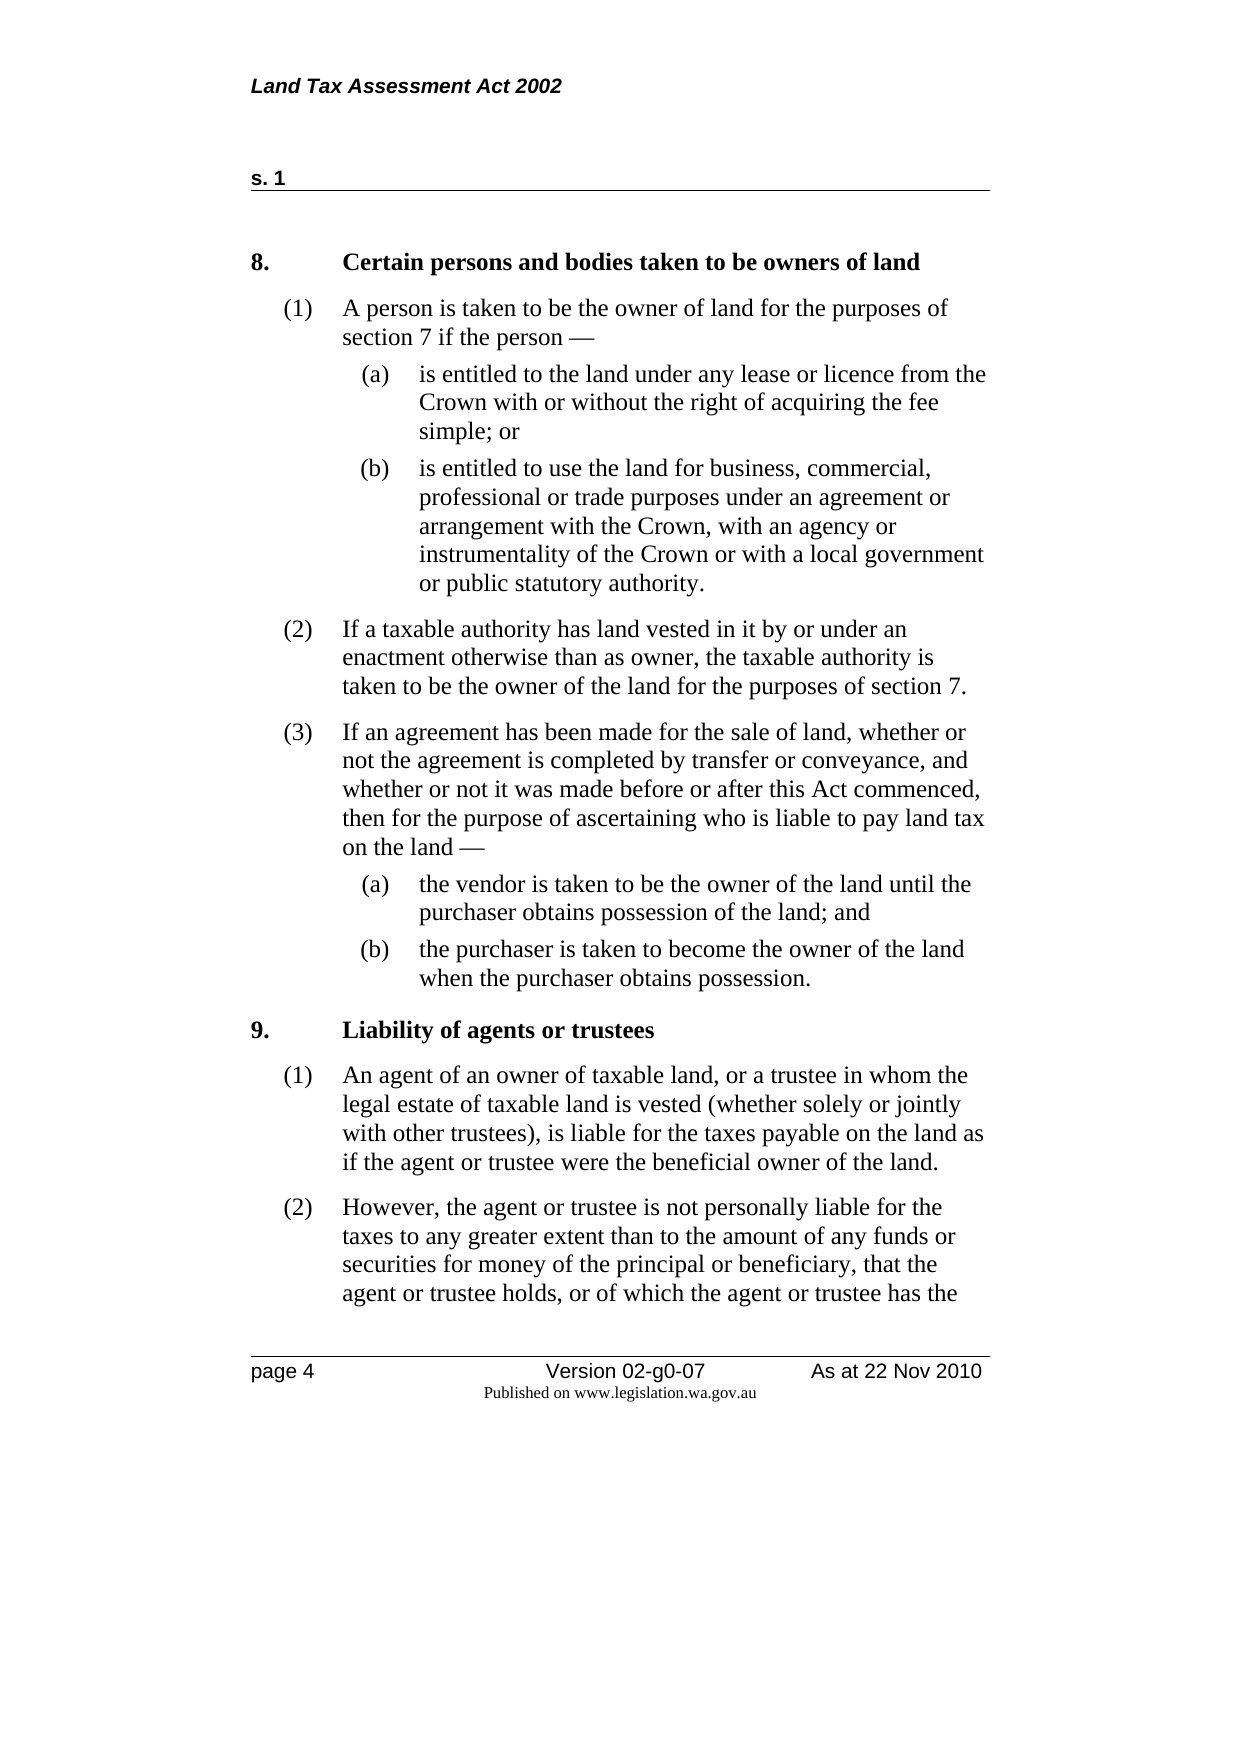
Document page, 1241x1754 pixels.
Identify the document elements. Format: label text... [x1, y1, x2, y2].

text (2) If a taxable authority has land vested in it by or under an enactment otherwise than as owner, the taxable authority is taken to be the owner of the land for the purposes of section 7. [251, 614, 990, 700]
text (a) the vendor is taken to be the owner of the land until the purchaser obtains possession of the land; and [251, 869, 990, 926]
text (3) If an agreement has been made for the sale of land, whether or not the agreement is completed by transfer or conveyance, and whether or not it was made before or after this Act commenced, then for the purpose of ascertaining who is liable to pay land tax on the land — [251, 717, 990, 860]
text (1) A person is taken to be the owner of land for the purposes of section 7 if the person — [251, 293, 990, 350]
subtitle 8. Certain persons and bodies taken to be owners of land [251, 247, 990, 276]
text (1) An agent of an owner of taxable land, or a trustee in whom the legal estate of taxable land is vested (whether solely or jointly with other trustees), is liable for the taxes payable on the land as if the agent or trustee were the beneficial owner of the land. [251, 1060, 990, 1175]
text (b) is entitled to use the land for business, commercial, professional or trade purposes under an agreement or arrangement with the Crown, with an agency or instrumentality of the Crown or with a local government or public statutory authority. [251, 453, 990, 597]
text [251, 1192, 990, 1307]
text (b) the purchaser is taken to become the owner of the land when the purchaser obtains possession. [251, 934, 990, 992]
subtitle 9. Liability of agents or trustees [251, 1015, 990, 1044]
text (a) is entitled to the land under any lease or licence from the Crown with or without the right of acquiring the fee simple; or [251, 359, 990, 445]
